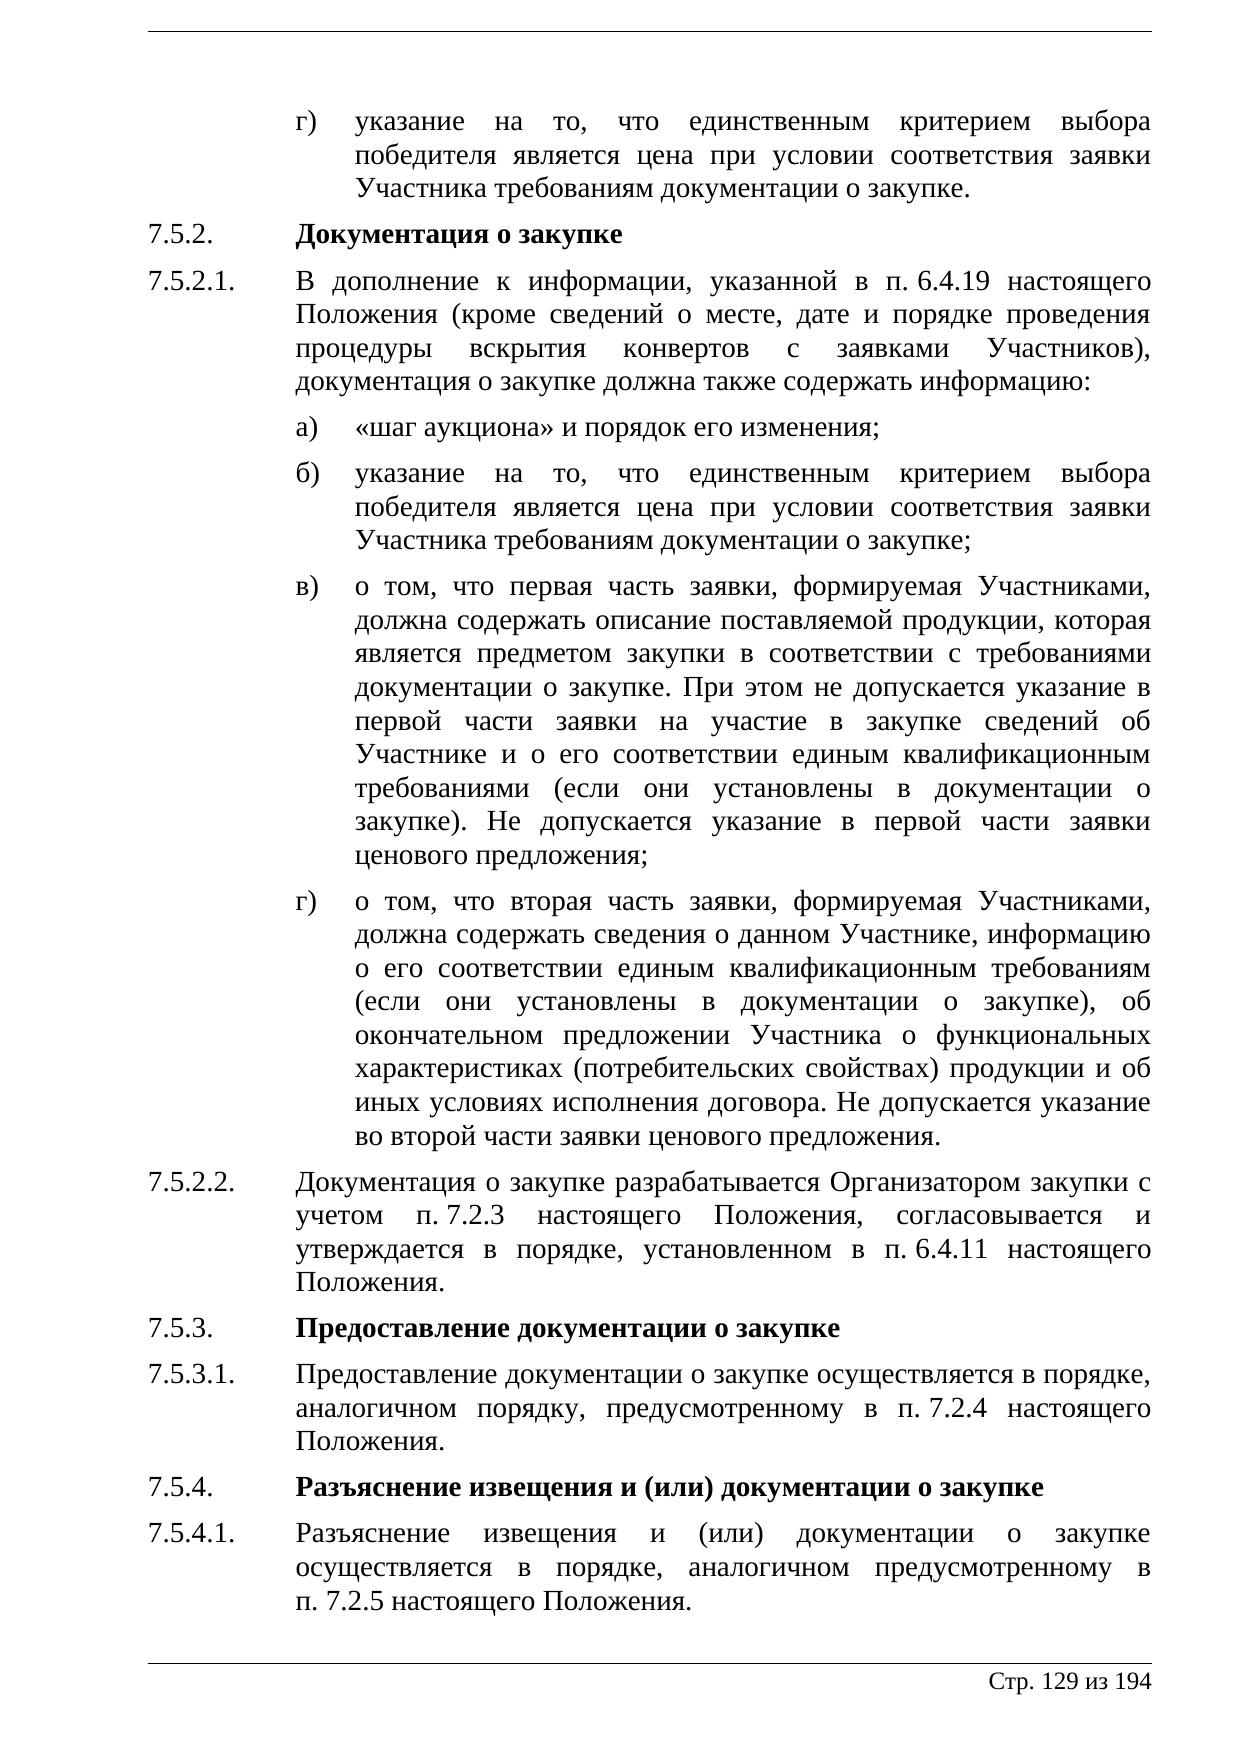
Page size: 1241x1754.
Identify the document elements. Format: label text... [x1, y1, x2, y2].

list указание на то, что единственным критерием выбора победителя является цена при условии соответствия заявки Участника требованиям документации о закупке. [295, 103, 1152, 204]
text Разъяснение извещения и (или) документации о закупке осуществляется в порядке, аналогичном предусмотренному в п. 7.2.5 настоящего Положения. [148, 1516, 1152, 1616]
text В дополнение к информации, указанной в п. 6.4.19 настоящего Положения (кроме сведений о месте, дате и порядке проведения процедуры вскрытия конвертов с заявками Участников), документация о закупке должна также содержать информацию: [148, 263, 1152, 397]
list «шаг аукциона» и порядок его изменения; [295, 409, 1152, 443]
text Предоставление документации о закупке осуществляется в порядке, аналогичном порядку, предусмотренному в п. 7.2.4 настоящего Положения. [148, 1356, 1152, 1457]
list указание на то, что единственным критерием выбора победителя является цена при условии соответствия заявки Участника требованиям документации о закупке; [295, 455, 1152, 556]
text Документация о закупке разрабатывается Организатором закупки с учетом п. 7.2.3 настоящего Положения, согласовывается и утверждается в порядке, установленном в п. 6.4.11 настоящего Положения. [148, 1164, 1152, 1298]
list о том, что вторая часть заявки, формируемая Участниками, должна содержать сведения о данном Участнике, информацию о его соответствии единым квалификационным требованиям (если они установлены в документации о закупке), об окончательном предложении Участника о функциональных характеристиках (потребительских свойствах) продукции и об иных условиях исполнения договора. Не допускается указание во второй части заявки ценового предложения. [295, 883, 1152, 1151]
list Документация о закупке [148, 217, 1152, 250]
list о том, что первая часть заявки, формируемая Участниками, должна содержать описание поставляемой продукции, которая является предметом закупки в соответствии с требованиями документации о закупке. При этом не допускается указание в первой части заявки на участие в закупке сведений об Участнике и о его соответствии единым квалификационным требованиями (если они установлены в документации о закупке). Не допускается указание в первой части заявки ценового предложения; [295, 568, 1152, 870]
list Предоставление документации о закупке [148, 1310, 1152, 1344]
list Разъяснение извещения и (или) документации о закупке [148, 1469, 1152, 1503]
